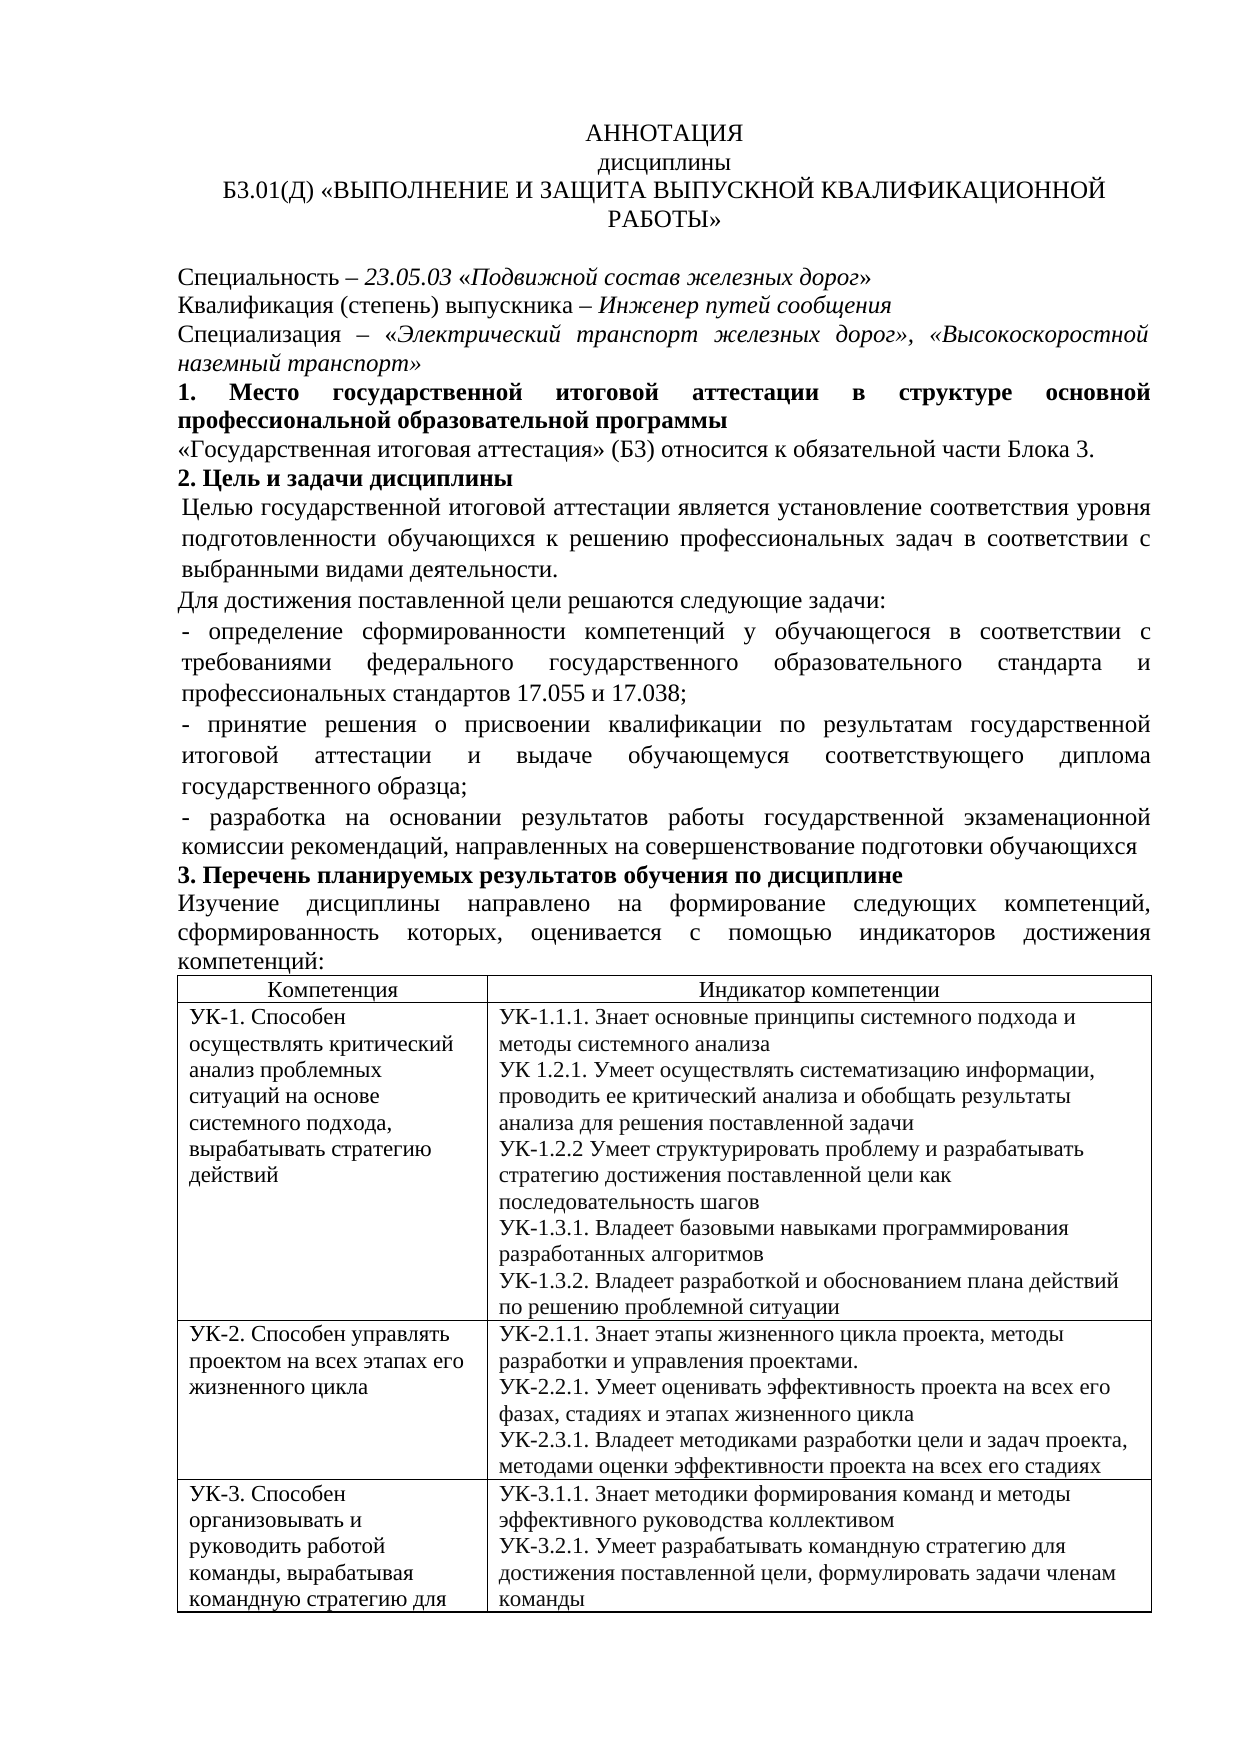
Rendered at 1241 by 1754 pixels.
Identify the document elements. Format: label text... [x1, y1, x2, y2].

text Квалификация (степень) выпускника – Инженер путей сообщения [177, 291, 1152, 319]
table_cell УК-2.1.1. Знает этапы жизненного цикла проекта, методы разработки и управления проектами. УК-2.2.1. Умеет оценивать эффективность проекта на всех его фазах, стадиях и этапах жизненного цикла УК-2.3.1. Владеет методиками разработки цели и задач проекта, методами оценки эффективности проекта на всех его стадиях [488, 1321, 1151, 1479]
text - принятие решения о присвоении квалификации по результатам государственной итоговой аттестации и выдаче обучающемуся соответствующего диплома государственного образца; [181, 709, 1152, 800]
text Целью государственной итоговой аттестации является установление соответствия уровня подготовленности обучающихся к решению профессиональных задач в соответствии с выбранными видами деятельности. [181, 492, 1152, 583]
table_header Индикатор компетенции [488, 976, 1151, 1002]
text Для достижения поставленной цели решаются следующие задачи: [177, 585, 1152, 614]
table_cell УК-1.1.1. Знает основные принципы системного подхода и методы системного анализа УК 1.2.1. Умеет осуществлять систематизацию информации, проводить ее критический анализа и обобщать результаты анализа для решения поставленной задачи УК-1.2.2 Умеет структурировать проблему и разрабатывать стратегию достижения поставленной цели как последовательность шагов УК-1.3.1. Владеет базовыми навыками программирования разработанных алгоритмов УК-1.3.2. Владеет разработкой и обоснованием плана действий по решению проблемной ситуации [488, 1003, 1151, 1319]
text 1. Место государственной итоговой аттестации в структуре основной профессиональной образовательной программы [177, 377, 1152, 434]
text «Государственная итоговая аттестация» (Б3) относится к обязательной части Блока 3. [177, 434, 1152, 463]
text 2. Цель и задачи дисциплины [177, 463, 1152, 492]
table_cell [488, 1480, 1151, 1611]
text Специализация – «Электрический транспорт железных дорог», «Высокоскоростной наземный транспорт» [177, 319, 1152, 377]
text АННОТАЦИЯ [177, 118, 1152, 147]
table_cell УК-1. Способен осуществлять критический анализ проблемных ситуаций на основе системного подхода, вырабатывать стратегию действий [178, 1003, 487, 1319]
text 3. Перечень планируемых результатов обучения по дисциплине [177, 860, 1152, 888]
text дисциплины [177, 147, 1152, 176]
table_cell УК-2. Способен управлять проектом на всех этапах его жизненного цикла [178, 1321, 487, 1479]
text - определение сформированности компетенций у обучающегося в соответствии с требованиями федерального государственного образовательного стандарта и профессиональных стандартов 17.055 и 17.038; [181, 616, 1152, 707]
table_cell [178, 1480, 487, 1611]
text Специальность – 23.05.03 «Подвижной состав железных дорог» [177, 262, 1152, 291]
text - разработка на основании результатов работы государственной экзаменационной комиссии рекомендаций, направленных на совершенствование подготовки обучающихся [181, 802, 1152, 860]
table_header Компетенция [178, 976, 487, 1002]
text Изучение дисциплины направлено на формирование следующих компетенций, сформированность которых, оценивается с помощью индикаторов достижения компетенций: [177, 888, 1152, 975]
text Б3.01(Д) «Выполнение и защита выпускной квалификационной работы» [177, 176, 1152, 233]
